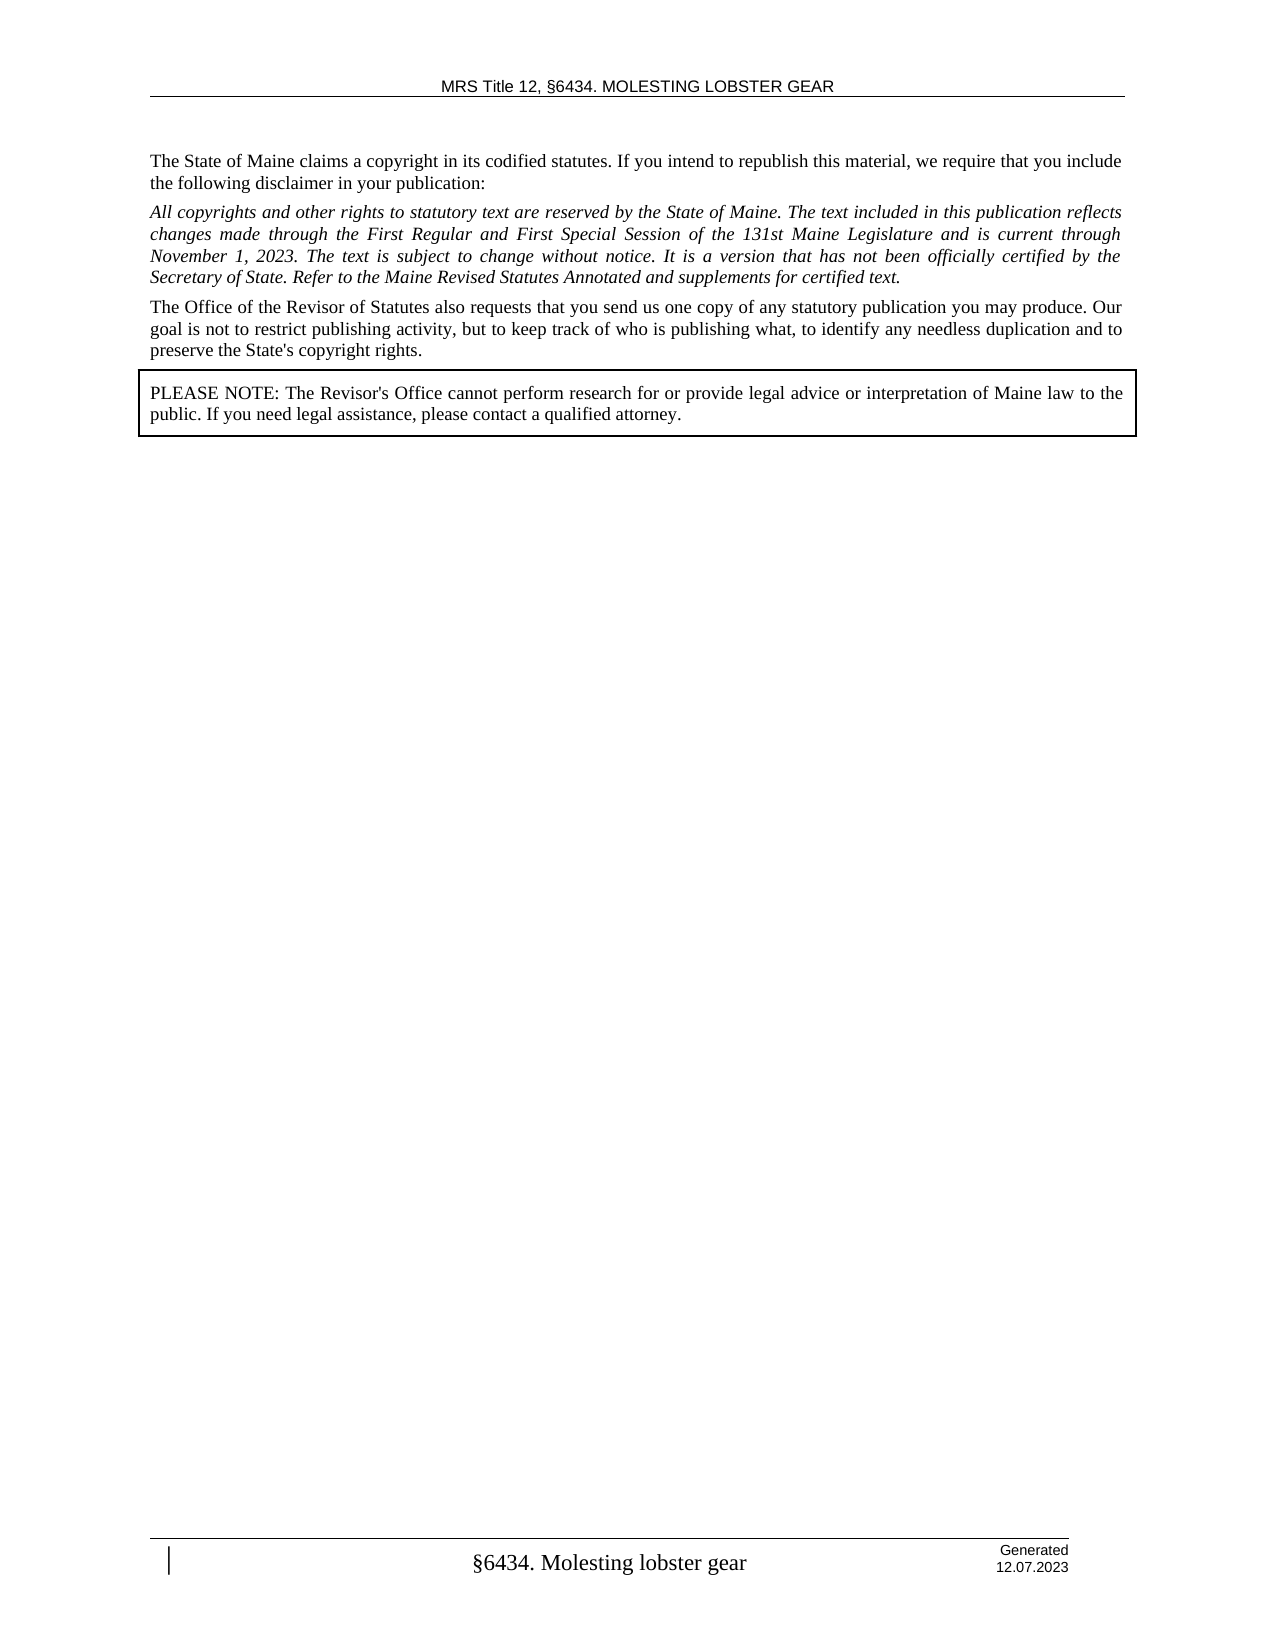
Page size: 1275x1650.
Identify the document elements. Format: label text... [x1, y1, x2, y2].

text The Office of the Revisor of Statutes also requests that you send us one copy of any statutory publication you may produce. Our goal is not to restrict publishing activity, but to keep track of who is publishing what, to identify any needless duplication and to preserve the State's copyright rights. [150, 296, 1125, 361]
text PLEASE NOTE: The Revisor's Office cannot perform research for or provide legal advice or interpretation of Maine law to the public. If you need legal assistance, please contact a qualified attorney. [140, 371, 1135, 435]
text All copyrights and other rights to statutory text are reserved by the State of Maine. The text included in this publication reflects changes made through the First Regular and First Special Session of the 131st Maine Legislature and is current through November 1, 2023 . The text is subject to change without notice. It is a version that has not been officially certified by the Secretary of State. Refer to the Maine Revised Statutes Annotated and supplements for certified text. [150, 201, 1125, 288]
text The State of Maine claims a copyright in its codified statutes. If you intend to republish this material, we require that you include the following disclaimer in your publication: [150, 150, 1125, 193]
